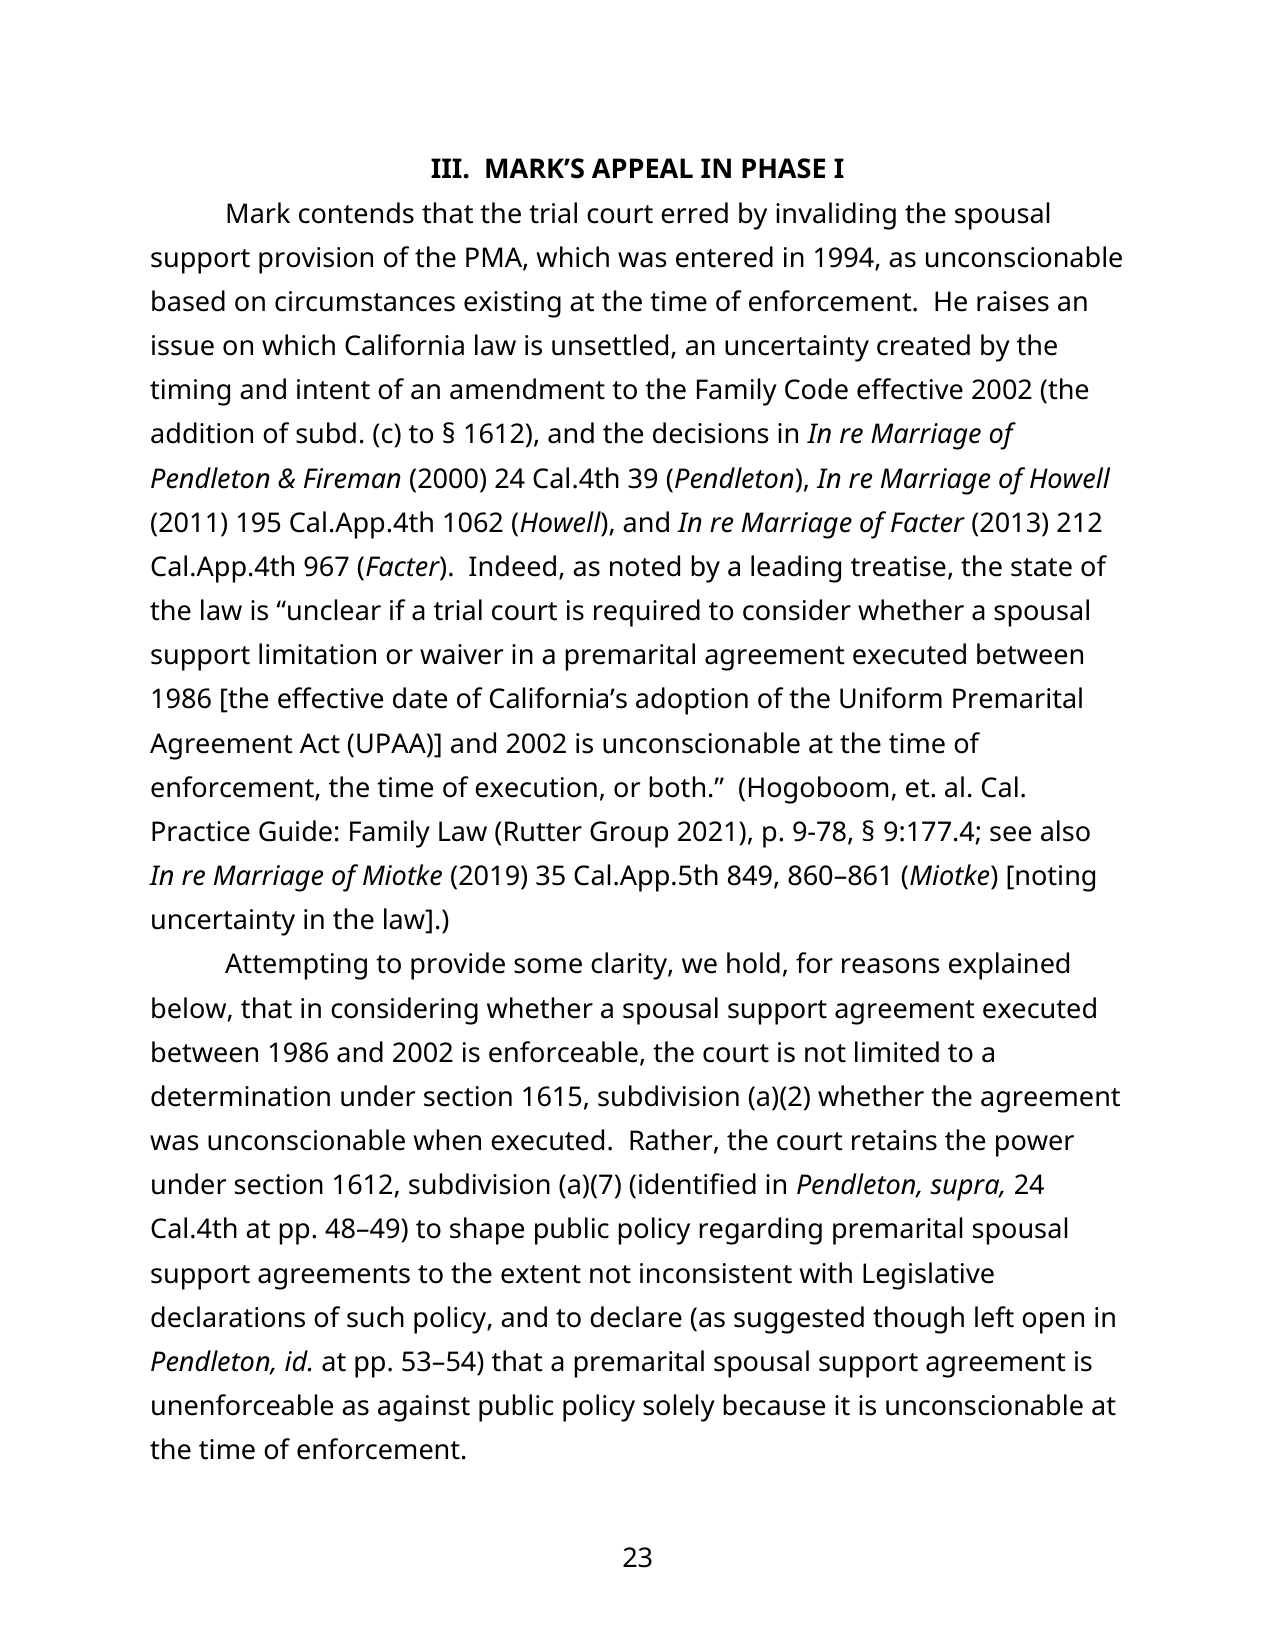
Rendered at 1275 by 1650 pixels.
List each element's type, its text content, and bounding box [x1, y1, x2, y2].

text III. Mark’s Appeal in Phase I [150, 150, 1125, 187]
text Mark contends that the trial court erred by invaliding the spousal support provision of the PMA, which was entered in 1994, as unconscionable based on circumstances existing at the time of enforcement. He raises an issue on which California law is unsettled, an uncertainty created by the timing and intent of an amendment to the Family Code effective 2002 (the addition of subd. (c) to § 1612), and the decisions in In re Marriage of Pendleton & Fireman (2000) 24 Cal.4th 39 (Pendleton), In re Marriage of Howell (2011) 195 Cal.App.4th 1062 (Howell), and In re Marriage of Facter (2013) 212 Cal.App.4th 967 (Facter). Indeed, as noted by a leading treatise, the state of the law is “unclear if a trial court is required to consider whether a spousal support limitation or waiver in a premarital agreement executed between 1986 [the effective date of California’s adoption of the Uniform Premarital Agreement Act (UPAA)] and 2002 is unconscionable at the time of enforcement, the time of execution, or both.” (Hogoboom, et. al. Cal. Practice Guide: Family Law (Rutter Group 2021), p. 9-78, § 9:177.4; see also In re Marriage of Miotke (2019) 35 Cal.App.5th 849, 860–861 (Miotke) [noting uncertainty in the law].) [150, 194, 1125, 938]
text Attempting to provide some clarity, we hold, for reasons explained below, that in considering whether a spousal support agreement executed between 1986 and 2002 is enforceable, the court is not limited to a determination under section 1615, subdivision (a)(2) whether the agreement was unconscionable when executed. Rather, the court retains the power under section 1612, subdivision (a)(7) (identified in Pendleton, supra, 24 Cal.4th at pp. 48–49) to shape public policy regarding premarital spousal support agreements to the extent not inconsistent with Legislative declarations of such policy, and to declare (as suggested though left open in Pendleton, id. at pp. 53–54) that a premarital spousal support agreement is unenforceable as against public policy solely because it is unconscionable at the time of enforcement. [150, 945, 1125, 1468]
